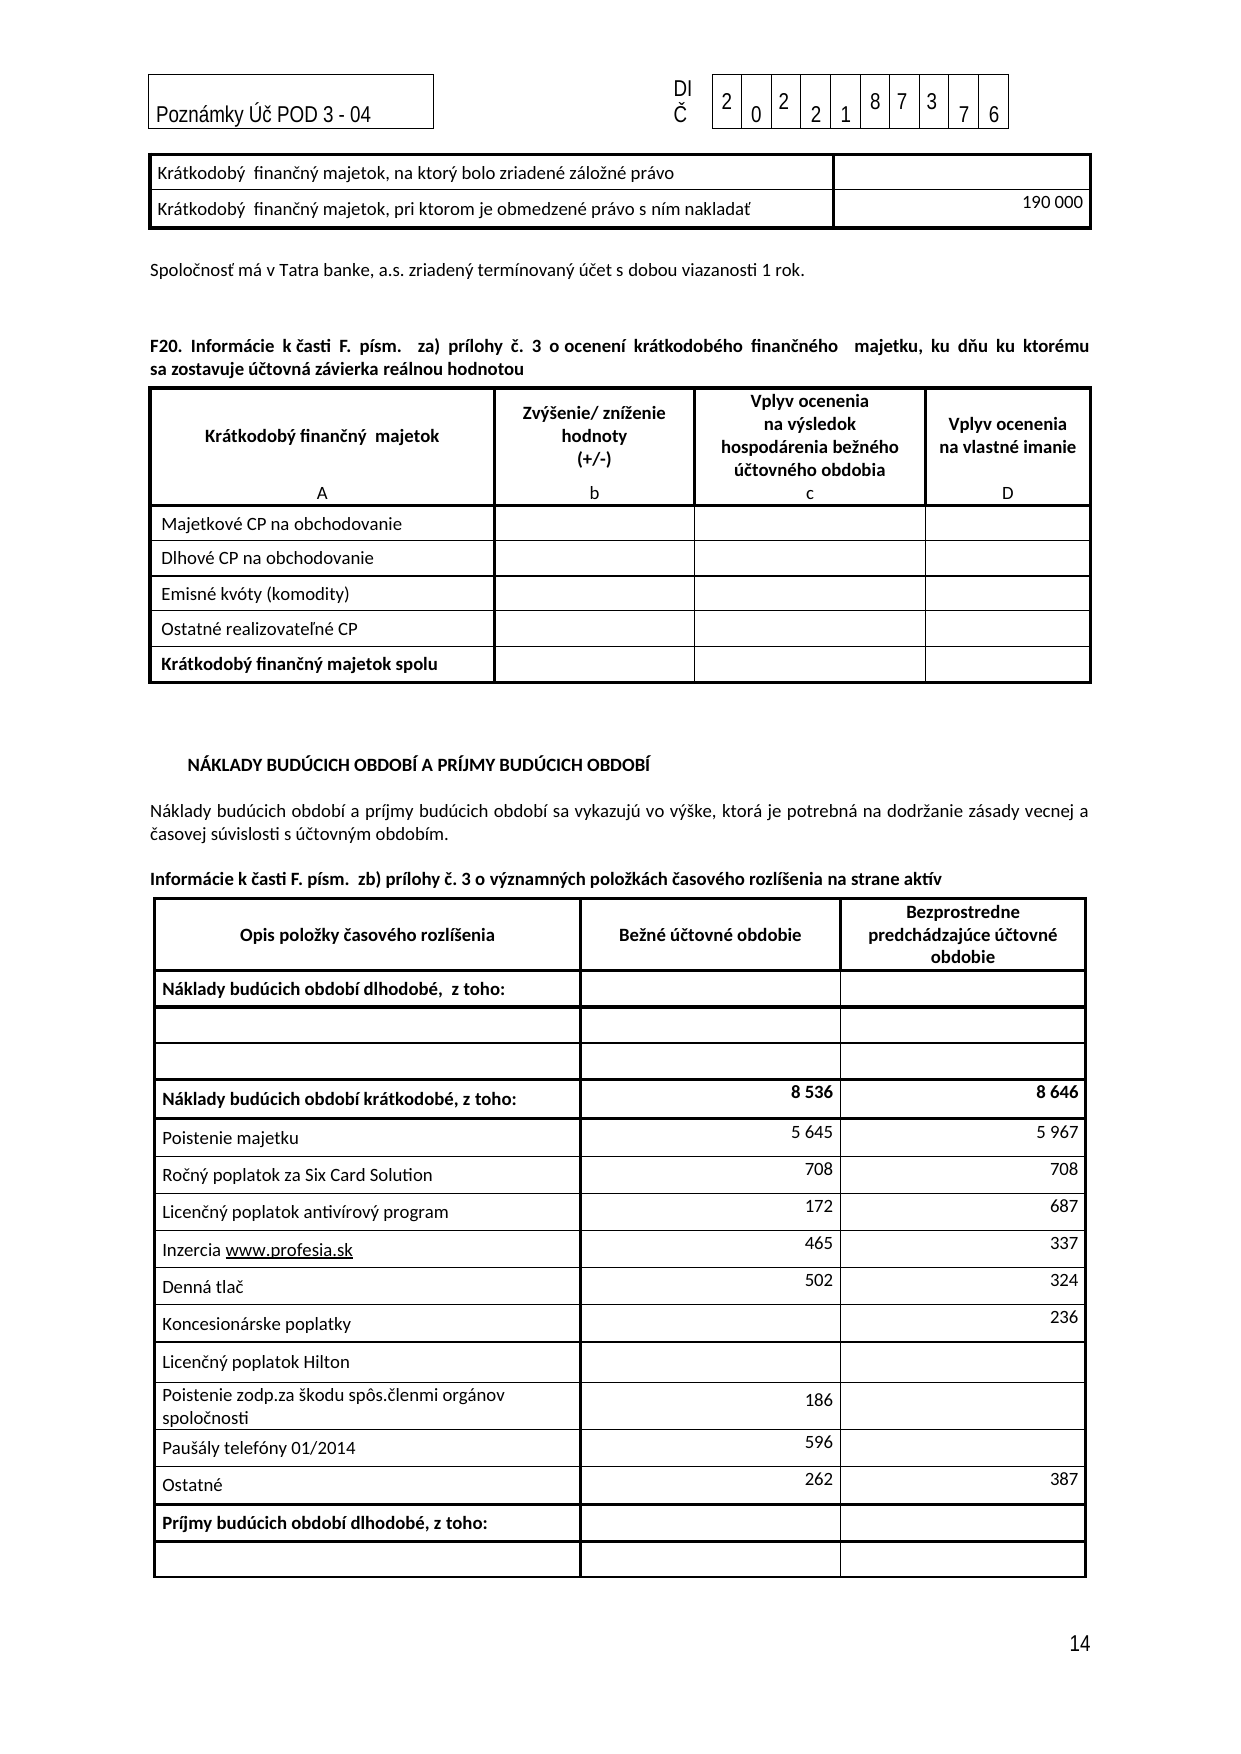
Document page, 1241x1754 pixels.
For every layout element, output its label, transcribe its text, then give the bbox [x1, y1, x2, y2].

table_cell Licenčný poplatok Hilton [156, 1343, 579, 1382]
table_cell 186 [582, 1383, 840, 1429]
table_cell [156, 1044, 579, 1078]
text Spoločnosť má v Tatra banke, a.s. zriadený termínovaný účet s dobou viazanosti 1 rok. [150, 259, 1090, 282]
table_cell 465 [582, 1231, 840, 1267]
table_cell [496, 507, 694, 539]
table_cell [841, 1044, 1084, 1078]
table_cell Emisné kvóty (komodity) [152, 577, 493, 610]
table_cell Ostatné [156, 1467, 579, 1503]
table_cell D [927, 481, 1089, 504]
table_cell 596 [582, 1430, 840, 1466]
table_cell [695, 541, 925, 575]
table_cell Paušály telefóny 01/2014 [156, 1430, 579, 1466]
table_header Zvýšenie/ zníženie hodnoty (+/-) [496, 390, 693, 481]
table_cell 324 [841, 1268, 1084, 1304]
table_cell [582, 1543, 840, 1576]
table_cell Krátkodobý finančný majetok, pri ktorom je obmedzené právo s ním nakladať [152, 190, 832, 226]
table_cell [496, 647, 694, 681]
table_cell 337 [841, 1231, 1084, 1267]
table_cell Licenčný poplatok antivírový program [156, 1194, 579, 1230]
table_cell 708 [841, 1157, 1084, 1193]
table_cell 8 536 [582, 1081, 840, 1117]
list NÁKLADY BUDÚCICH OBDOBÍ A PRÍJMY BUDÚCICH OBDOBÍ [187, 753, 1090, 776]
table_cell [926, 577, 1089, 610]
table_cell 236 [841, 1305, 1084, 1341]
table_cell [841, 1343, 1084, 1382]
table_cell 172 [582, 1194, 840, 1230]
table_cell Poistenie zodp.za škodu spôs.členmi orgánov spoločnosti [156, 1383, 579, 1429]
table_cell Koncesionárske poplatky [156, 1305, 579, 1341]
table_cell [841, 1430, 1084, 1466]
table_cell Majetkové CP na obchodovanie [152, 507, 493, 539]
table_cell Náklady budúcich období krátkodobé, z toho: [156, 1081, 579, 1117]
table_cell Inzercia www.profesia.sk [156, 1231, 579, 1267]
table_header Vplyv ocenenia na vlastné imanie [927, 390, 1089, 481]
table_header Bezprostredne predchádzajúce účtovné obdobie [842, 900, 1084, 969]
table_cell [695, 647, 925, 681]
table_cell 5 645 [582, 1120, 840, 1156]
table_cell Denná tlač [156, 1268, 579, 1304]
table_cell [695, 577, 925, 610]
table_cell [841, 1506, 1084, 1540]
table_cell [156, 1543, 579, 1576]
table_header Opis položky časového rozlíšenia [156, 900, 579, 969]
table_cell [582, 1305, 840, 1341]
title Informácie k časti F. písm. zb) prílohy č. 3 o významných položkách časového rozlíšenia na strane aktív [150, 868, 1090, 891]
table_cell A [152, 481, 493, 504]
table_cell Ročný poplatok za Six Card Solution [156, 1157, 579, 1193]
table_cell 502 [582, 1268, 840, 1304]
table_cell [926, 507, 1089, 539]
table_cell b [496, 481, 693, 504]
table_cell [582, 972, 840, 1005]
table_cell Náklady budúcich období dlhodobé, z toho: [156, 972, 579, 1005]
table_cell [835, 156, 1089, 189]
table_cell 687 [841, 1194, 1084, 1230]
title F20. Informácie k časti F. písm. za) prílohy č. 3 o ocenení krátkodobého finančného majetku, ku dňu ku ktorému sa zostavuje účtovná závierka reálnou hodnotou [150, 334, 1090, 380]
table_cell [841, 1383, 1084, 1429]
table_cell [496, 611, 694, 646]
table_cell [695, 611, 925, 646]
table_cell 708 [582, 1157, 840, 1193]
table_cell [582, 1009, 840, 1042]
table_cell [841, 972, 1084, 1005]
table_cell 5 967 [841, 1120, 1084, 1156]
table_cell c [696, 481, 924, 504]
table_cell [582, 1044, 840, 1078]
table_cell Poistenie majetku [156, 1120, 579, 1156]
table_cell 387 [841, 1467, 1084, 1503]
table_cell [496, 541, 694, 575]
table_cell [841, 1009, 1084, 1042]
table_cell Dlhové CP na obchodovanie [152, 541, 493, 575]
table_cell Príjmy budúcich období dlhodobé, z toho: [156, 1506, 579, 1540]
table_cell [841, 1543, 1084, 1576]
table_cell 262 [582, 1467, 840, 1503]
table_cell [926, 611, 1089, 646]
table_cell [496, 577, 694, 610]
table_cell [926, 541, 1089, 575]
table_cell [582, 1343, 840, 1382]
table_cell [582, 1506, 840, 1540]
table_cell 190 000 [835, 190, 1089, 226]
table_cell [926, 647, 1089, 681]
table_header Bežné účtovné obdobie [582, 900, 839, 969]
text Náklady budúcich období a príjmy budúcich období sa vykazujú vo výške, ktorá je potrebná na dodržanie zásady vecnej a časovej súvislosti s účtovným obdobím. [150, 799, 1090, 845]
table_cell Krátkodobý finančný majetok, na ktorý bolo zriadené záložné právo [152, 156, 832, 189]
table_header Vplyv ocenenia na výsledok hospodárenia bežného účtovného obdobia [696, 390, 924, 481]
table_cell 8 646 [841, 1081, 1084, 1117]
table_header Krátkodobý finančný majetok [152, 390, 493, 481]
table_cell [695, 507, 925, 539]
table_cell Ostatné realizovateľné CP [152, 611, 493, 646]
table_cell Krátkodobý finančný majetok spolu [152, 647, 493, 681]
table_cell [156, 1009, 579, 1042]
